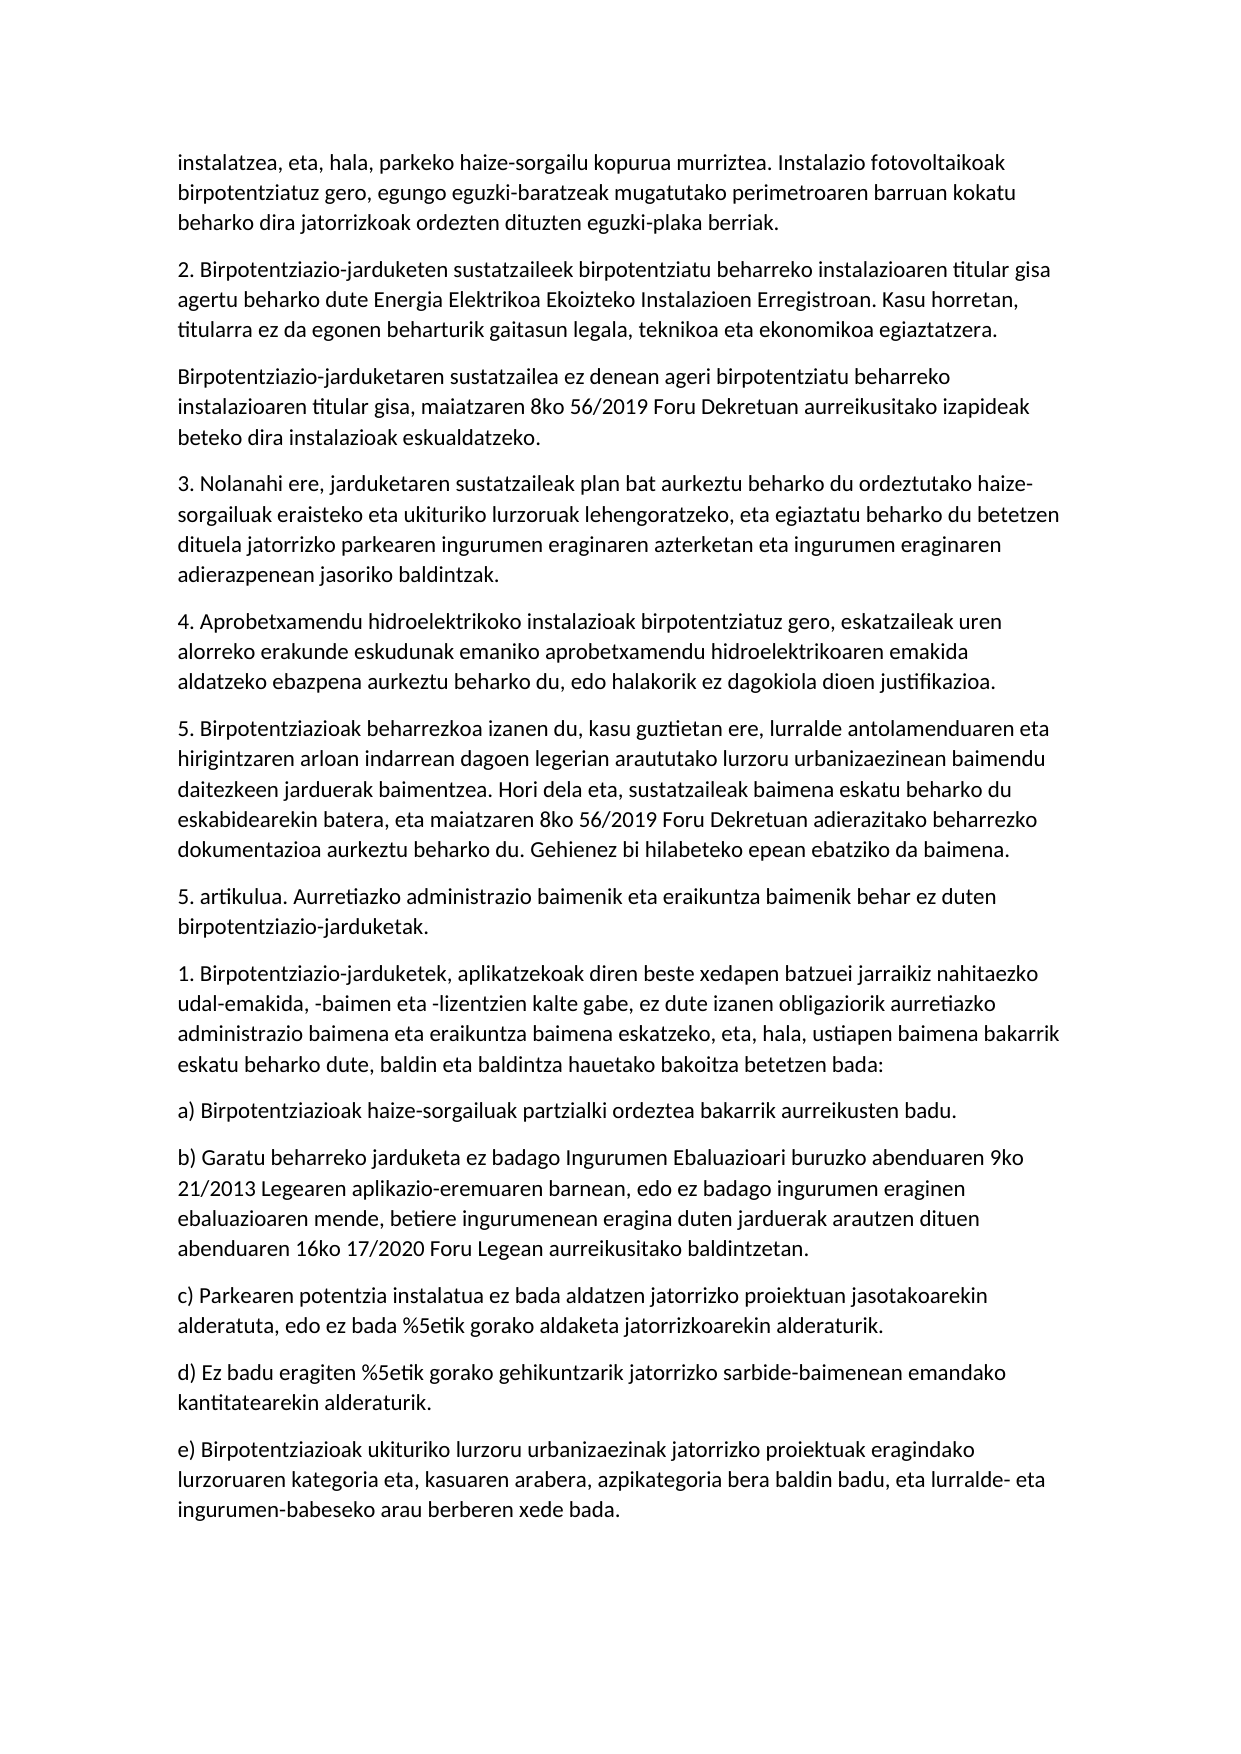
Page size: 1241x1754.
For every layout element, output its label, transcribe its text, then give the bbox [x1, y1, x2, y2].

text c) Parkearen potentzia instalatua ez bada aldatzen jatorrizko proiektuan jasotakoarekin alderatuta, edo ez bada %5etik gorako aldaketa jatorrizkoarekin alderaturik. [177, 1281, 1063, 1339]
text b) Garatu beharreko jarduketa ez badago Ingurumen Ebaluazioari buruzko abenduaren 9ko 21/2013 Legearen aplikazio-eremuaren barnean, edo ez badago ingurumen eraginen ebaluazioaren mende, betiere ingurumenean eragina duten jarduerak arautzen dituen abenduaren 16ko 17/2020 Foru Legean aurreikusitako baldintzetan. [177, 1143, 1063, 1262]
text d) Ez badu eragiten %5etik gorako gehikuntzarik jatorrizko sarbide-baimenean emandako kantitatearekin alderaturik. [177, 1358, 1063, 1416]
text e) Birpotentziazioak ukituriko lurzoru urbanizaezinak jatorrizko proiektuak eragindako lurzoruaren kategoria eta, kasuaren arabera, azpikategoria bera baldin badu, eta lurralde- eta ingurumen-babeseko arau berberen xede bada. [177, 1435, 1063, 1523]
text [177, 148, 1063, 236]
text a) Birpotentziazioak haize-sorgailuak partzialki ordeztea bakarrik aurreikusten badu. [177, 1097, 1063, 1124]
text 3. Nolanahi ere, jarduketaren sustatzaileak plan bat aurkeztu beharko du ordeztutako haize-sorgailuak eraisteko eta ukituriko lurzoruak lehengoratzeko, eta egiaztatu beharko du betetzen dituela jatorrizko parkearen ingurumen eraginaren azterketan eta ingurumen eraginaren adierazpenean jasoriko baldintzak. [177, 469, 1063, 588]
text 5. Birpotentziazioak beharrezkoa izanen du, kasu guztietan ere, lurralde antolamenduaren eta hirigintzaren arloan indarrean dagoen legerian araututako lurzoru urbanizaezinean baimendu daitezkeen jarduerak baimentzea. Hori dela eta, sustatzaileak baimena eskatu beharko du eskabidearekin batera, eta maiatzaren 8ko 56/2019 Foru Dekretuan adierazitako beharrezko dokumentazioa aurkeztu beharko du. Gehienez bi hilabeteko epean ebatziko da baimena. [177, 714, 1063, 863]
text 1. Birpotentziazio-jarduketek, aplikatzekoak diren beste xedapen batzuei jarraikiz nahitaezko udal-emakida, -baimen eta -lizentzien kalte gabe, ez dute izanen obligaziorik aurretiazko administrazio baimena eta eraikuntza baimena eskatzeko, eta, hala, ustiapen baimena bakarrik eskatu beharko dute, baldin eta baldintza hauetako bakoitza betetzen bada: [177, 959, 1063, 1078]
text Birpotentziazio-jarduketaren sustatzailea ez denean ageri birpotentziatu beharreko instalazioaren titular gisa, maiatzaren 8ko 56/2019 Foru Dekretuan aurreikusitako izapideak beteko dira instalazioak eskualdatzeko. [177, 362, 1063, 451]
text 5. artikulua. Aurretiazko administrazio baimenik eta eraikuntza baimenik behar ez duten birpotentziazio-jarduketak. [177, 882, 1063, 940]
text 2. Birpotentziazio-jarduketen sustatzaileek birpotentziatu beharreko instalazioaren titular gisa agertu beharko dute Energia Elektrikoa Ekoizteko Instalazioen Erregistroan. Kasu horretan, titularra ez da egonen beharturik gaitasun legala, teknikoa eta ekonomikoa egiaztatzera. [177, 255, 1063, 343]
text 4. Aprobetxamendu hidroelektrikoko instalazioak birpotentziatuz gero, eskatzaileak uren alorreko erakunde eskudunak emaniko aprobetxamendu hidroelektrikoaren emakida aldatzeko ebazpena aurkeztu beharko du, edo halakorik ez dagokiola dioen justifikazioa. [177, 607, 1063, 695]
